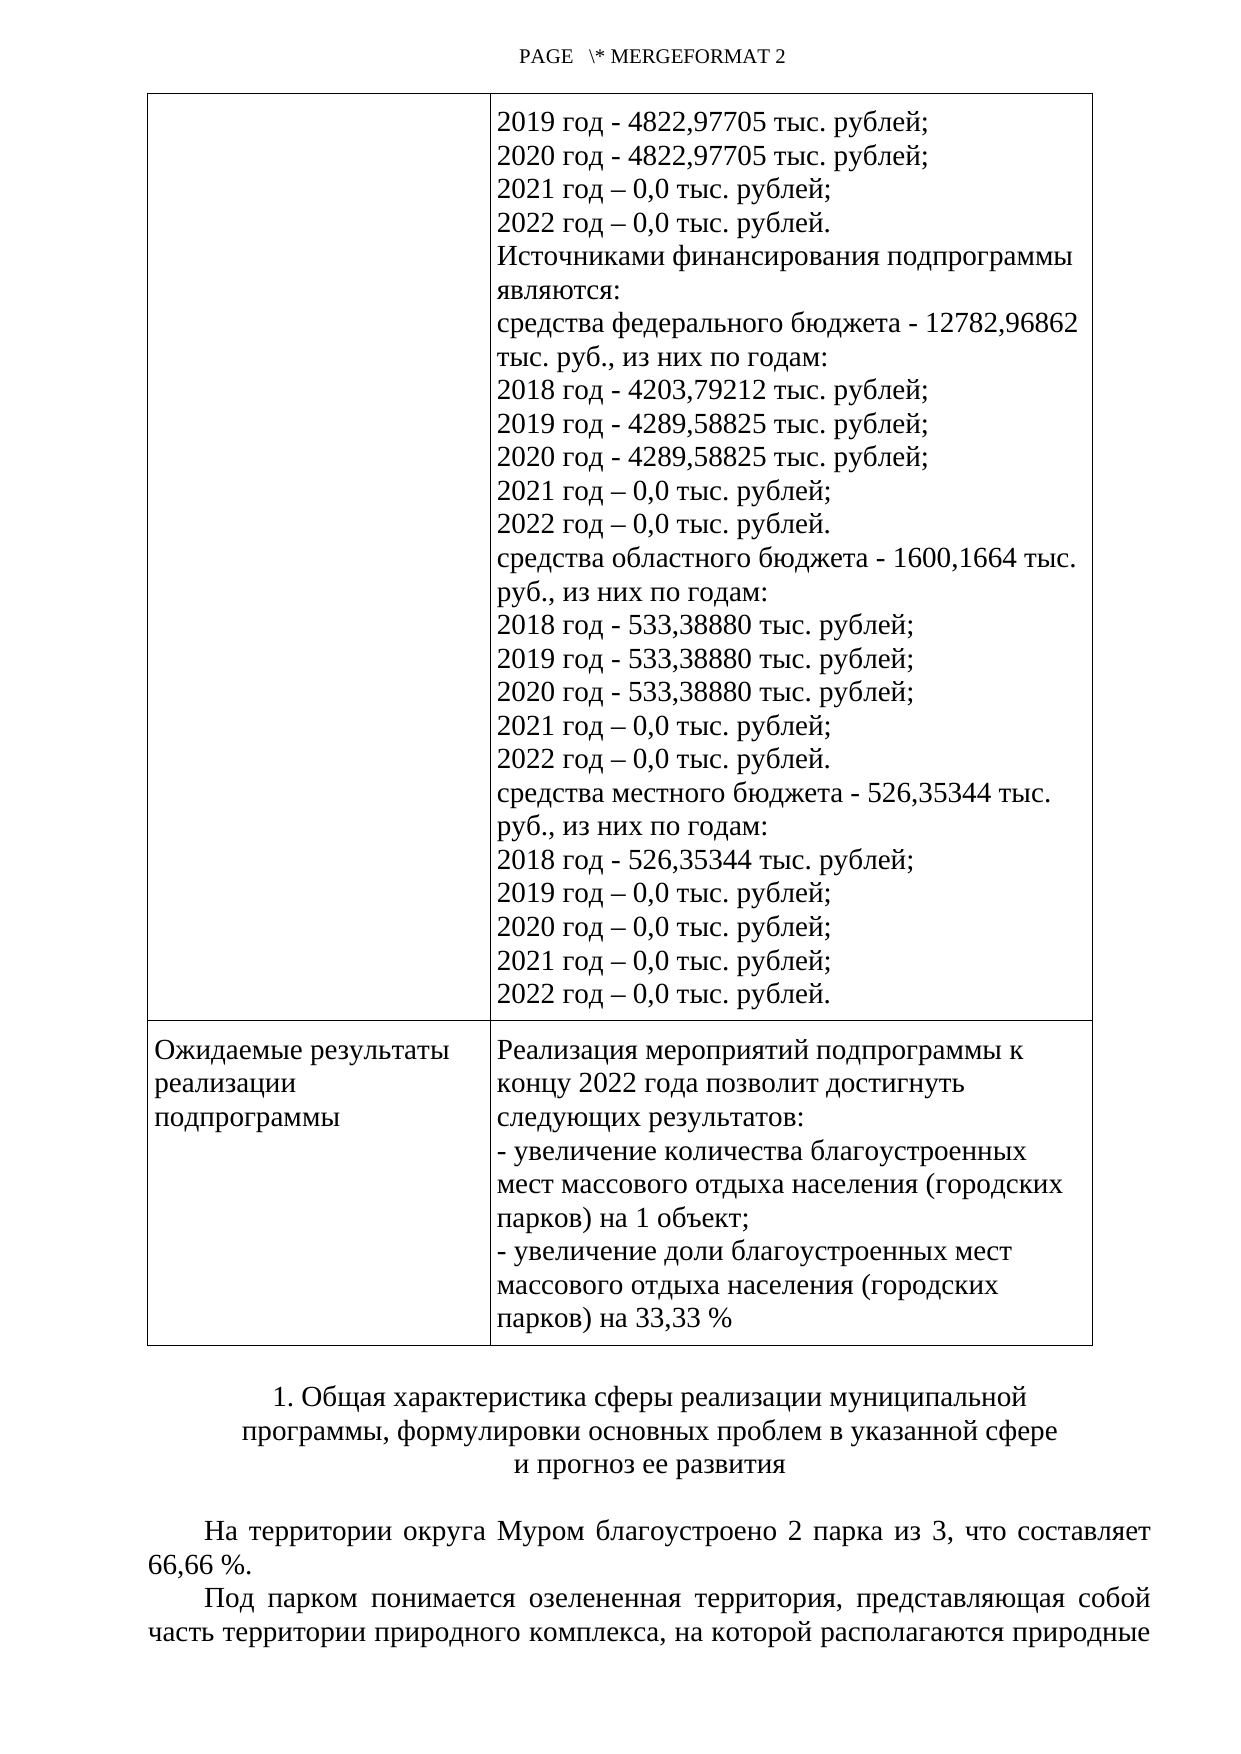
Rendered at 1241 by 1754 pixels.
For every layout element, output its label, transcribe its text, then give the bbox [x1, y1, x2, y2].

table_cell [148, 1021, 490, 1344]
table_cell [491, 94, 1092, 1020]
text На территории округа Муром благоустроено 2 парка из 3, что составляет 66,66 %. [148, 1513, 1152, 1580]
text и прогноз ее развития [148, 1446, 1152, 1480]
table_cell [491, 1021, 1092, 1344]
text программы, формулировки основных проблем в указанной сфере [148, 1413, 1152, 1446]
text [148, 1580, 1152, 1647]
text 1. Общая характеристика сферы реализации муниципальной [148, 1379, 1152, 1413]
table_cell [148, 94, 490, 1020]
